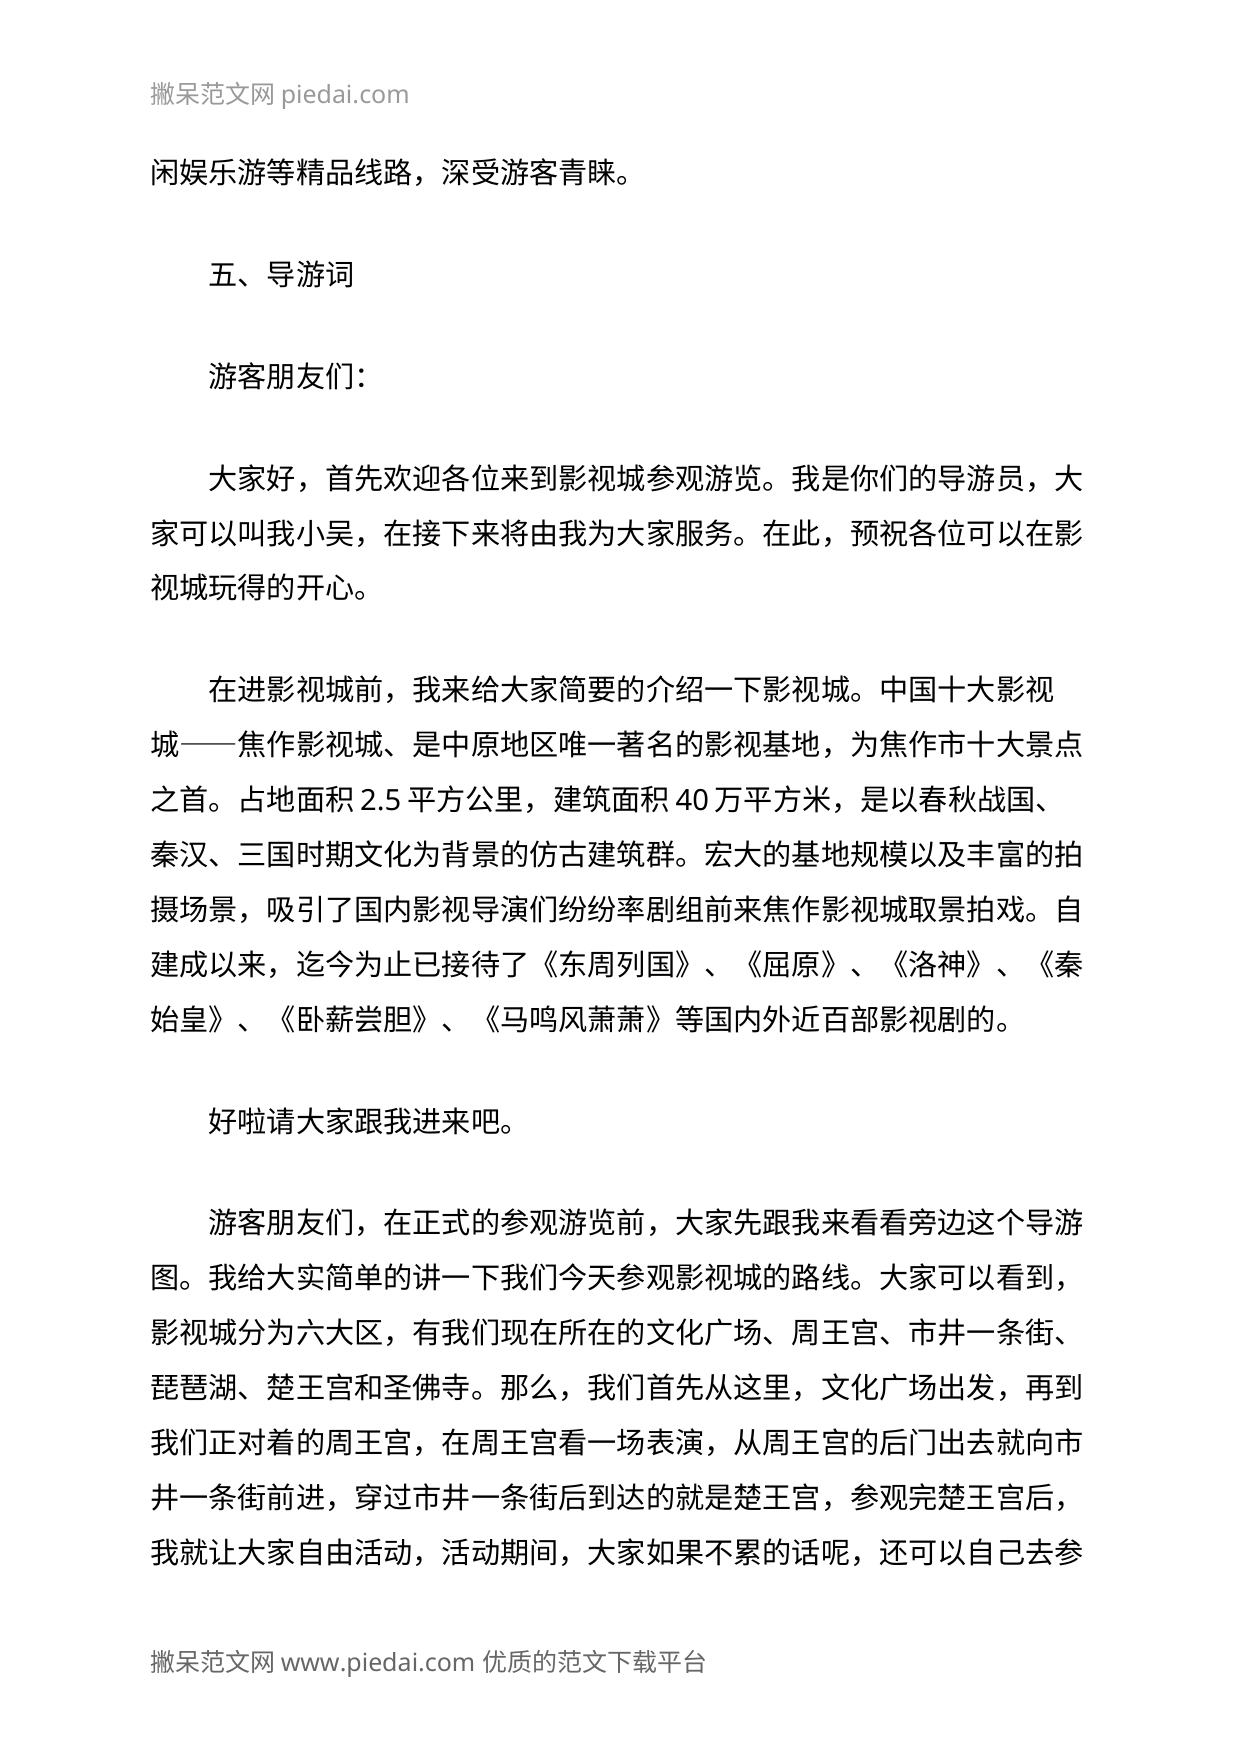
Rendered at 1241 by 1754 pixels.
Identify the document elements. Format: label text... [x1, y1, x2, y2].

text 大家好，首先欢迎各位来到影视城参观游览。我是你们的导游员，大家可以叫我小吴，在接下来将由我为大家服务。在此，预祝各位可以在影视城玩得的开心。 [150, 455, 1090, 607]
text 五、导游词 [150, 252, 1090, 294]
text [150, 150, 1090, 192]
text 在进影视城前，我来给大家简要的介绍一下影视城。中国十大影视城――焦作影视城、是中原地区唯一著名的影视基地，为焦作市十大景点之首。占地面积2.5平方公里，建筑面积40万平方米，是以春秋战国、秦汉、三国时期文化为背景的仿古建筑群。宏大的基地规模以及丰富的拍摄场景，吸引了国内影视导演们纷纷率剧组前来焦作影视城取景拍戏。自建成以来，迄今为止已接待了《东周列国》、《屈原》、《洛神》、《秦始皇》、《卧薪尝胆》、《马鸣风萧萧》等国内外近百部影视剧的。 [150, 667, 1090, 1039]
text 好啦请大家跟我进来吧。 [150, 1098, 1090, 1140]
text 游客朋友们： [150, 353, 1090, 396]
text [150, 1200, 1090, 1572]
